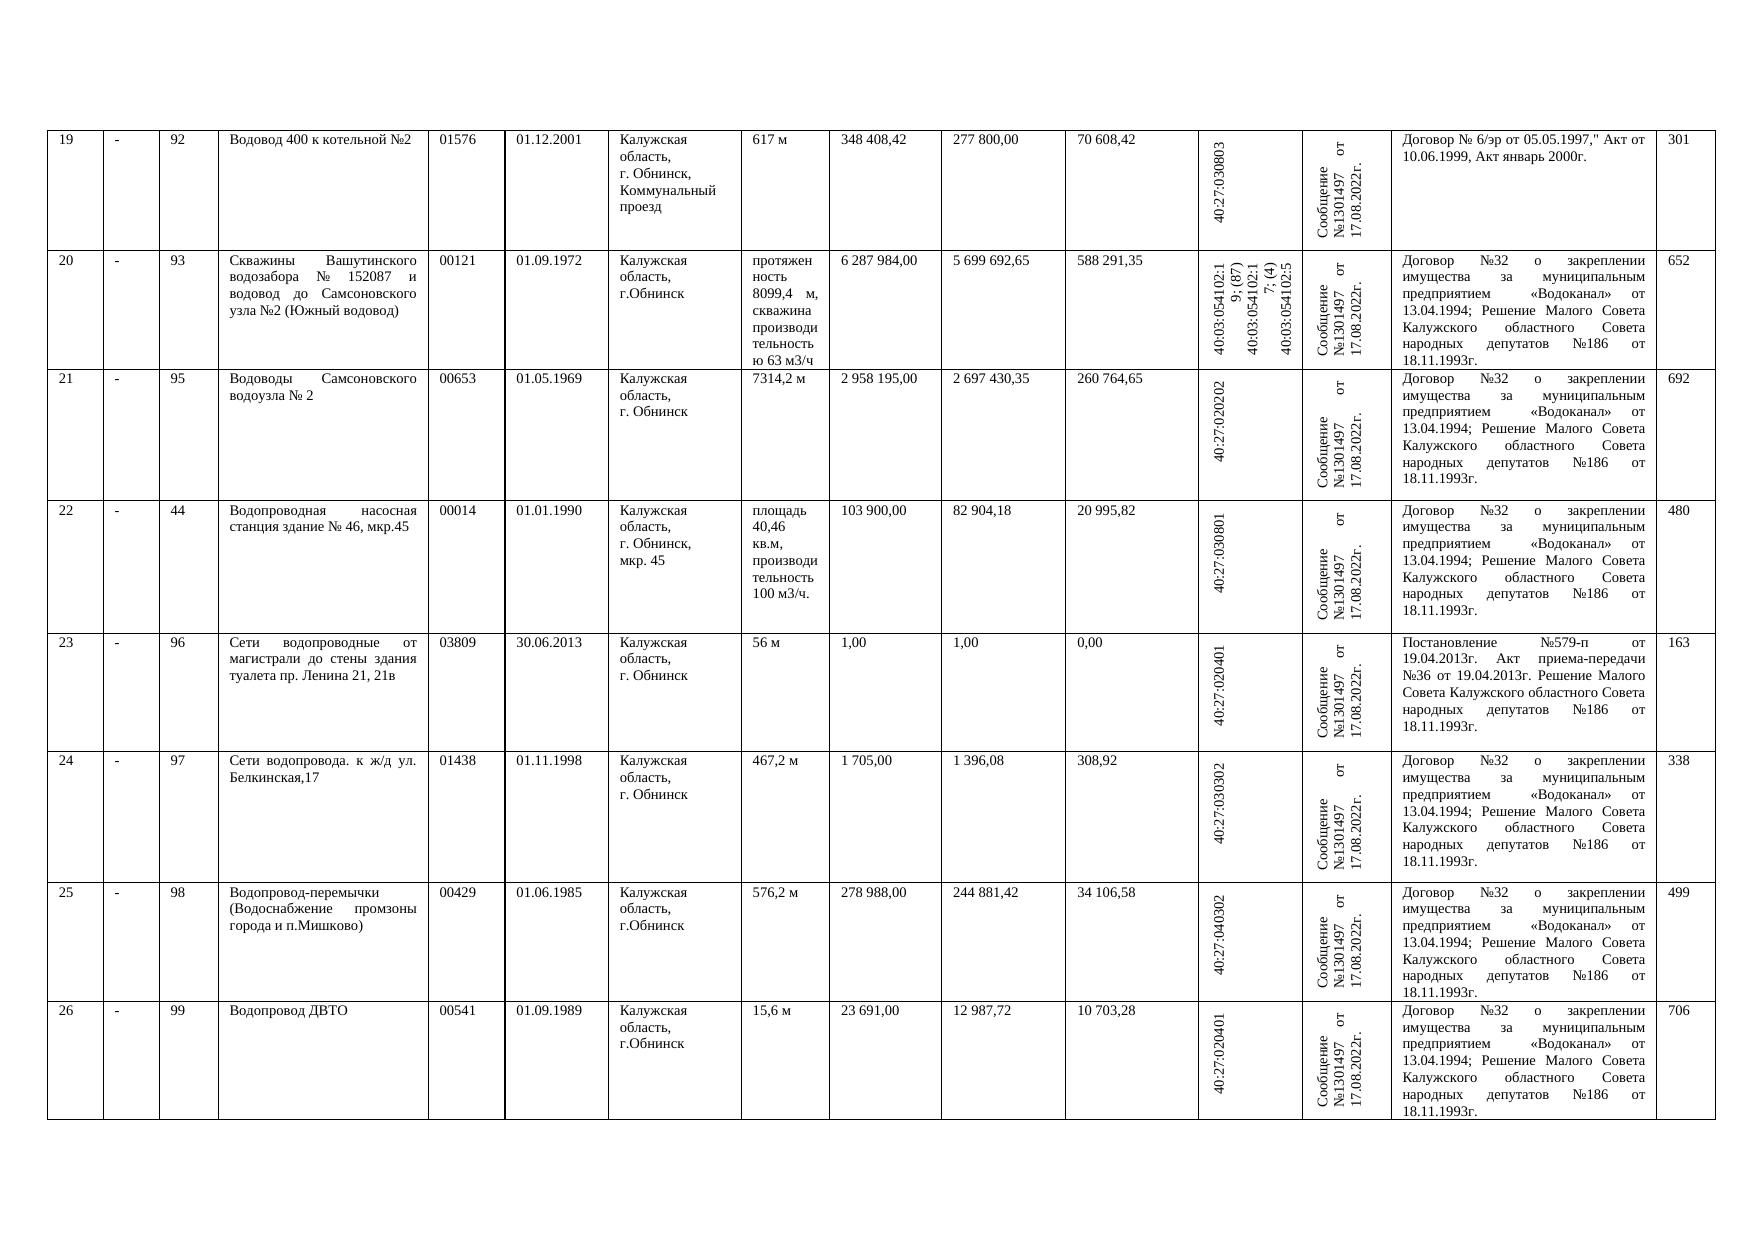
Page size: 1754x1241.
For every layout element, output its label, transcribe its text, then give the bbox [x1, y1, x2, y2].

table_cell 20 995,82 [1066, 501, 1198, 632]
table_cell 277 800,00 [942, 131, 1065, 250]
table_cell 260 764,65 [1066, 370, 1198, 500]
table_cell 26 [48, 1002, 103, 1119]
table_cell 301 [1657, 131, 1715, 250]
table_cell 44 [160, 501, 218, 632]
table_cell Калужская область, г.Обнинск [609, 1002, 741, 1119]
table_cell 00653 [429, 370, 504, 500]
table_cell 01576 [429, 131, 504, 250]
table_cell 7314,2 м [742, 370, 829, 500]
table_cell Калужская область, г. Обнинск, Коммунальный проезд [609, 131, 741, 250]
table_cell 244 881,42 [942, 883, 1065, 1001]
table_cell 6 287 984,00 [830, 251, 941, 369]
table_cell - [104, 370, 159, 500]
table_cell 01.11.1998 [506, 752, 608, 882]
table_cell - [104, 634, 159, 751]
table_cell Водоводы Самсоновского водоузла № 2 [219, 370, 428, 500]
table_cell 93 [160, 251, 218, 369]
table_cell 40:27:030801 [1199, 501, 1302, 632]
table_cell 12 987,72 [942, 1002, 1065, 1119]
table_cell 01.12.2001 [506, 131, 608, 250]
table_cell 10 703,28 [1066, 1002, 1198, 1119]
table_cell Сообщение №1301497 от 17.08.2022г. [1303, 883, 1391, 1001]
table_cell 00541 [429, 1002, 504, 1119]
table_cell 2 958 195,00 [830, 370, 941, 500]
table_cell 163 [1657, 634, 1715, 751]
table_cell Калужская область, г.Обнинск [609, 883, 741, 1001]
table_cell Сообщение №1301497 от 17.08.2022г. [1303, 634, 1391, 751]
table_cell Калужская область, г. Обнинск [609, 370, 741, 500]
table_cell 2 697 430,35 [942, 370, 1065, 500]
table_cell 01438 [429, 752, 504, 882]
table_cell - [104, 251, 159, 369]
table_cell 30.06.2013 [506, 634, 608, 751]
table_cell 1,00 [942, 634, 1065, 751]
table_cell 70 608,42 [1066, 131, 1198, 250]
table_cell 25 [48, 883, 103, 1001]
table_cell - [104, 1002, 159, 1119]
table_cell 1 705,00 [830, 752, 941, 882]
table_cell Калужская область, г. Обнинск [609, 752, 741, 882]
table_cell - [104, 883, 159, 1001]
table_cell Сообщение №1301497 от 17.08.2022г. [1303, 251, 1391, 369]
table_cell 56 м [742, 634, 829, 751]
table_cell 01.09.1989 [506, 1002, 608, 1119]
table_cell Скважины Вашутинского водозабора № 152087 и водовод до Самсоновского узла №2 (Южный водовод) [219, 251, 428, 369]
table_cell Сети водопровода. к ж/д ул. Белкинская,17 [219, 752, 428, 882]
table_cell 5 699 692,65 [942, 251, 1065, 369]
table_cell 348 408,42 [830, 131, 941, 250]
table_cell 01.01.1990 [506, 501, 608, 632]
table_cell - [104, 501, 159, 632]
table_cell Водовод 400 к котельной №2 [219, 131, 428, 250]
table_cell Сети водопроводные от магистрали до стены здания туалета пр. Ленина 21, 21в [219, 634, 428, 751]
table_cell Договор № 6/эр от 05.05.1997," Акт от 10.06.1999, Акт январь 2000г. [1392, 131, 1656, 250]
table_cell Сообщение №1301497 от 17.08.2022г. [1303, 752, 1391, 882]
table_cell протяженность 8099,4 м, скважина производительностью 63 м3/ч [742, 251, 829, 369]
table_cell - [104, 131, 159, 250]
table_cell 706 [1657, 1002, 1715, 1119]
table_cell 92 [160, 131, 218, 250]
table_cell Калужская область, г.Обнинск [609, 251, 741, 369]
table_cell 82 904,18 [942, 501, 1065, 632]
table_cell 98 [160, 883, 218, 1001]
table_cell 34 106,58 [1066, 883, 1198, 1001]
table_cell 499 [1657, 883, 1715, 1001]
table_cell 23 691,00 [830, 1002, 941, 1119]
table_cell 01.06.1985 [506, 883, 608, 1001]
table_cell Водопроводная насосная станция здание № 46, мкр.45 [219, 501, 428, 632]
table_cell Сообщение №1301497 от 17.08.2022г. [1303, 501, 1391, 632]
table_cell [1303, 1002, 1391, 1119]
table_cell 95 [160, 370, 218, 500]
table_cell 576,2 м [742, 883, 829, 1001]
table_cell 00121 [429, 251, 504, 369]
table_cell Калужская область, г. Обнинск, мкр. 45 [609, 501, 741, 632]
table_cell 308,92 [1066, 752, 1198, 882]
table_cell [1303, 131, 1391, 250]
table_cell 278 988,00 [830, 883, 941, 1001]
table_cell 22 [48, 501, 103, 632]
table_cell 652 [1657, 251, 1715, 369]
table_cell 01.05.1969 [506, 370, 608, 500]
table_cell 23 [48, 634, 103, 751]
table_cell 40:27:030803 [1199, 131, 1302, 250]
table_cell 99 [160, 1002, 218, 1119]
table_cell 40:03:054102:19; (87) 40:03:054102:17; (4) 40:03:054102:5; (88) 40:03:054102:7; (89) 40:03:054102:14; (3) 40:03:054102:18; (65) [1199, 251, 1302, 369]
table_cell Водопровод-перемычки (Водоснабжение промзоны города и п.Мишково) [219, 883, 428, 1001]
table_cell - [104, 752, 159, 882]
table_cell 96 [160, 634, 218, 751]
table_cell 480 [1657, 501, 1715, 632]
table_cell Водопровод ДВТО [219, 1002, 428, 1119]
table_cell 40:27:020401 [1199, 1002, 1302, 1119]
table_cell площадь 40,46 кв.м, производительность 100 м3/ч. [742, 501, 829, 632]
table_cell 40:27:020202 [1199, 370, 1302, 500]
table_cell 40:27:020401 [1199, 634, 1302, 751]
table_cell Постановление №579-п от 19.04.2013г. Акт приема-передачи №36 от 19.04.2013г. Решение Малого Совета Калужского областного Совета народных депутатов №186 от 18.11.1993г. [1392, 634, 1656, 751]
table_cell 692 [1657, 370, 1715, 500]
table_cell 588 291,35 [1066, 251, 1198, 369]
table_cell 01.09.1972 [506, 251, 608, 369]
table_cell 467,2 м [742, 752, 829, 882]
table_cell 40:27:030302 [1199, 752, 1302, 882]
table_cell 15,6 м [742, 1002, 829, 1119]
table_cell 03809 [429, 634, 504, 751]
table_cell 21 [48, 370, 103, 500]
table_cell 00014 [429, 501, 504, 632]
table_cell 24 [48, 752, 103, 882]
table_cell 00429 [429, 883, 504, 1001]
table_cell Сообщение №1301497 от 17.08.2022г. [1303, 370, 1391, 500]
table_cell 103 900,00 [830, 501, 941, 632]
table_cell 617 м [742, 131, 829, 250]
table_cell Калужская область, г. Обнинск [609, 634, 741, 751]
table_cell 0,00 [1066, 634, 1198, 751]
table_cell 19 [48, 131, 103, 250]
table_cell 40:27:040302 [1199, 883, 1302, 1001]
table_cell 1,00 [830, 634, 941, 751]
table_cell 97 [160, 752, 218, 882]
table_cell 338 [1657, 752, 1715, 882]
table_cell 1 396,08 [942, 752, 1065, 882]
table_cell 20 [48, 251, 103, 369]
